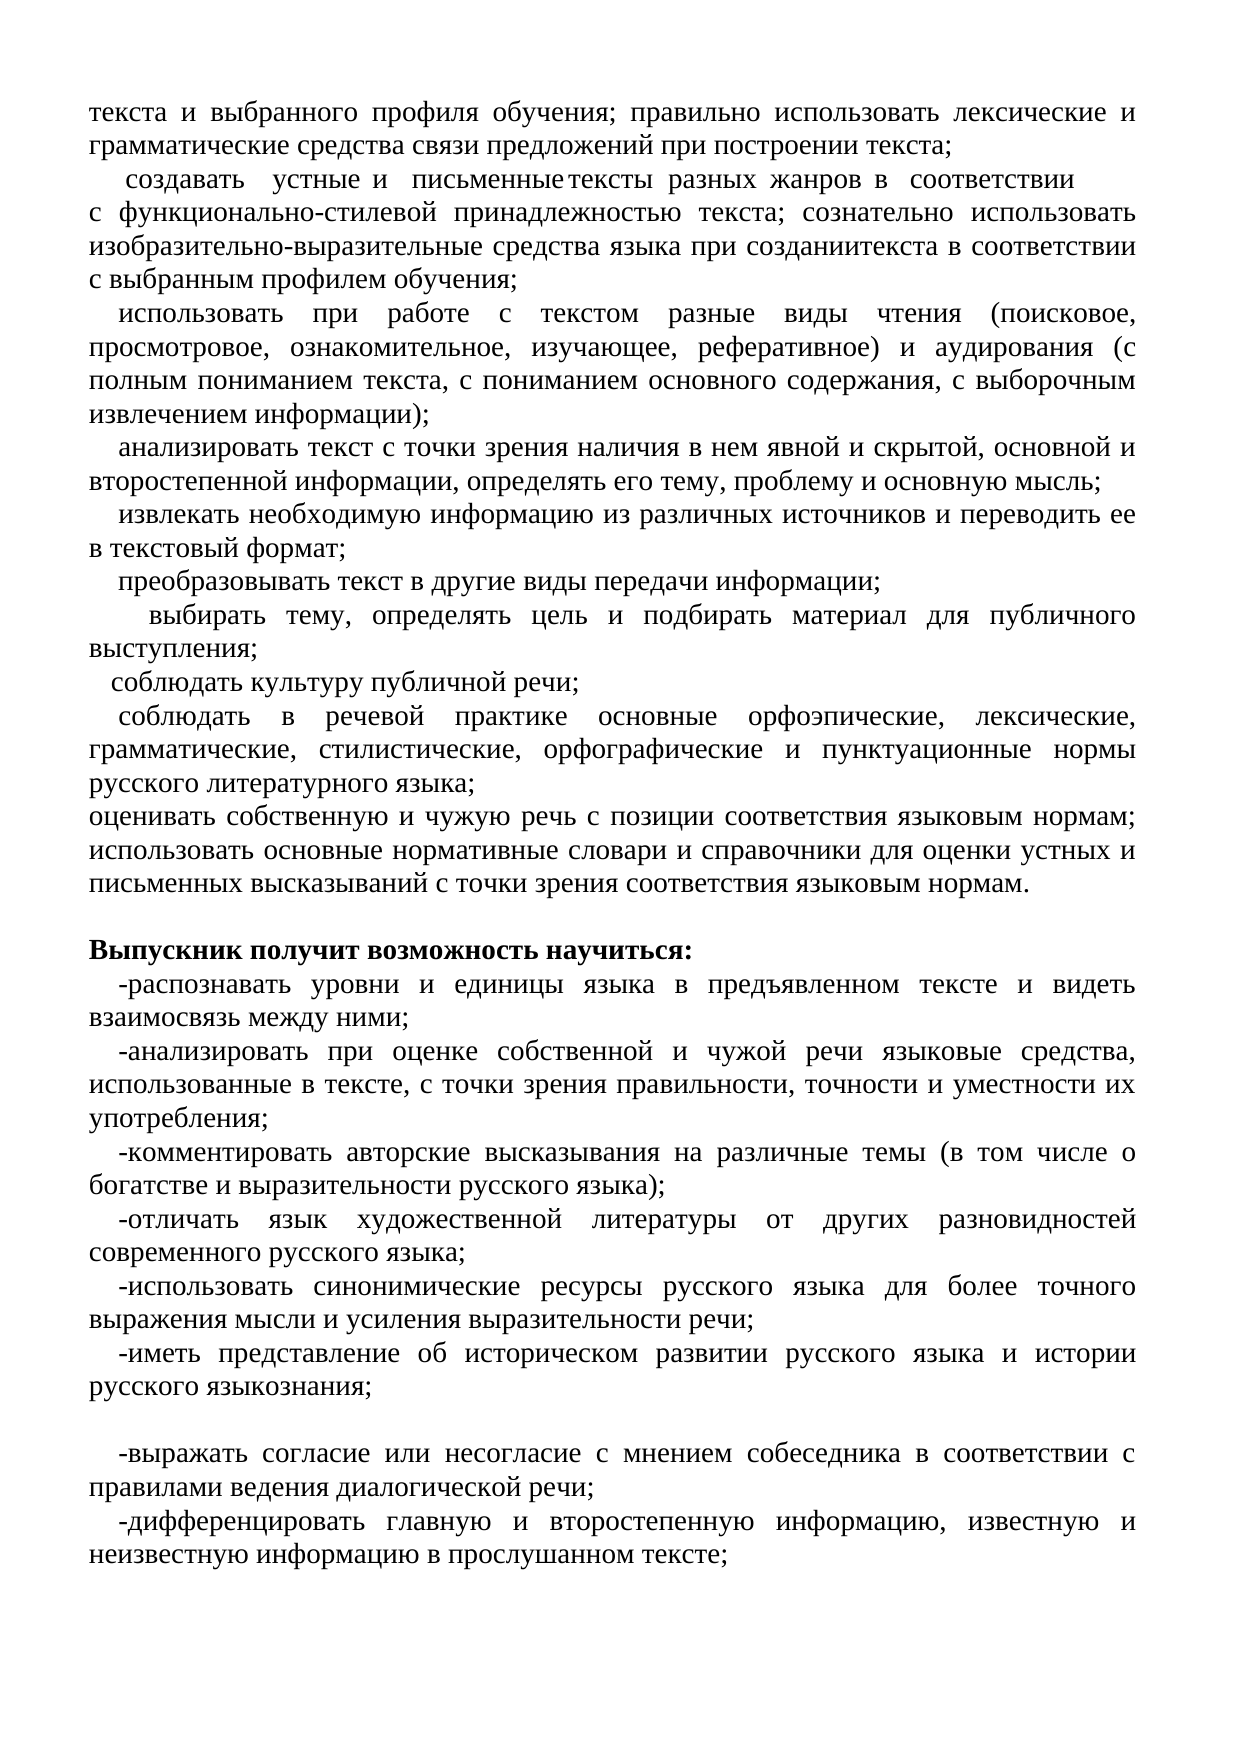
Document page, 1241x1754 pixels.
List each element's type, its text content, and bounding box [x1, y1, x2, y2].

text создавать устные и письменные тексты разных жанров в соответствии [89, 161, 1137, 194]
text -комментировать авторские высказывания на различные темы (в том числе о богатстве и выразительности русского языка); [89, 1134, 1137, 1201]
text преобразовывать текст в другие виды передачи информации; [89, 563, 1137, 597]
text -использовать синонимические ресурсы русского языка для более точного выражения мысли и усиления выразительности речи; [89, 1268, 1137, 1335]
text использовать при работе с текстом разные виды чтения (поисковое, просмотровое, ознакомительное, изучающее, реферативное) и аудирования (с полным пониманием текста, с пониманием основного содержания, с выборочным извлечением информации); [89, 295, 1137, 429]
text с функционально-стилевой принадлежностью текста; сознательно использовать изобразительно-выразительные средства языка при созданиитекста в соответствии с выбранным профилем обучения; [89, 194, 1137, 295]
text Выпускник получит возможность научиться: [89, 932, 1137, 966]
text -распознавать уровни и единицы языка в предъявленном тексте и видеть взаимосвязь между ними; [89, 966, 1137, 1033]
text оценивать собственную и чужую речь с позиции соответствия языковым нормам; использовать основные нормативные словари и справочники для оценки устных и письменных высказываний с точки зрения соответствия языковым нормам. [89, 798, 1137, 899]
text соблюдать культуру публичной речи; [89, 664, 1137, 698]
text соблюдать в речевой практике основные орфоэпические, лексические, грамматические, стилистические, орфографические и пунктуационные нормы русского литературного языка; [89, 698, 1137, 798]
text -иметь представление об историческом развитии русского языка и истории русского языкознания; [89, 1335, 1137, 1402]
text -отличать язык художественной литературы от других разновидностей современного русского языка; [89, 1201, 1137, 1268]
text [89, 94, 1137, 161]
text анализировать текст с точки зрения наличия в нем явной и скрытой, основной и второстепенной информации, определять его тему, проблему и основную мысль; [89, 429, 1137, 496]
text выбирать тему, определять цель и подбирать материал для публичного выступления; [89, 597, 1137, 664]
text -выражать согласие или несогласие с мнением собеседника в соответствии с правилами ведения диалогической речи; [89, 1436, 1137, 1503]
text -дифференцировать главную и второстепенную информацию, известную и неизвестную информацию в прослушанном тексте; [89, 1503, 1137, 1570]
text -анализировать при оценке собственной и чужой речи языковые средства, использованные в тексте, с точки зрения правильности, точности и уместности их употребления; [89, 1033, 1137, 1134]
text извлекать необходимую информацию из различных источников и переводить ее в текстовый формат; [89, 496, 1137, 563]
